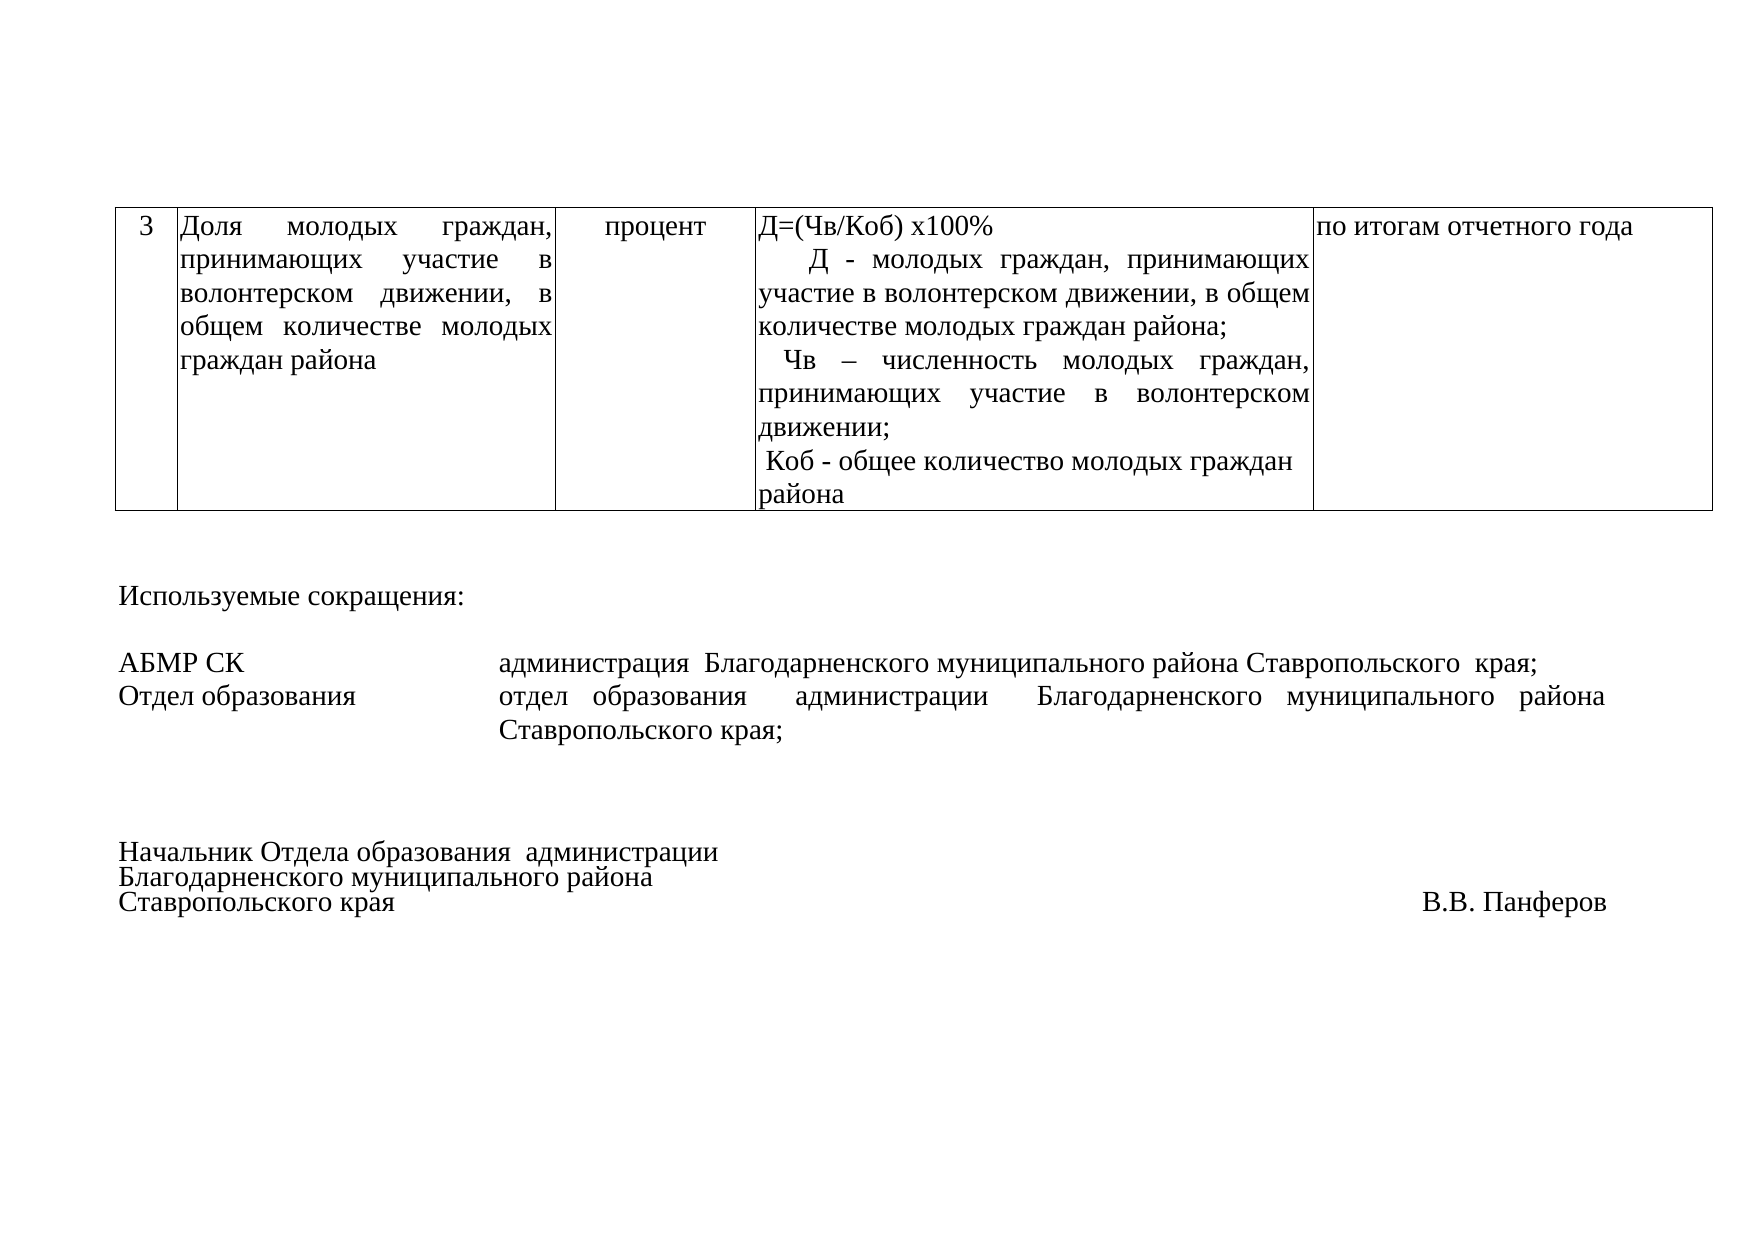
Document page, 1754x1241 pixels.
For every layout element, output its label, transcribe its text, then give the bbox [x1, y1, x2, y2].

table_cell 3 [116, 208, 177, 510]
table_header Начальник Отдела образования администрации Благодарненского муниципального района Ставропольского края [107, 841, 786, 916]
table_header АБМР СК [107, 645, 487, 678]
table_cell процент [556, 208, 755, 510]
table_cell Доля молодых граждан, принимающих участие в волонтерском движении, в общем количестве молодых граждан района [178, 208, 555, 510]
table_cell Д=(Чв/Коб) х100% Д - молодых граждан, принимающих участие в волонтерском движении, в общем количестве молодых граждан района; Чв – численность молодых граждан, принимающих участие в волонтерском движении; Коб - общее количество молодых граждан района [756, 208, 1313, 510]
table_header администрация Благодарненского муниципального района Ставропольского края; [487, 645, 1617, 678]
table_cell отдел образования администрации Благодарненского муниципального района Ставропольского края; [487, 679, 1617, 746]
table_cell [1314, 208, 1712, 510]
text Используемые сокращения: [118, 578, 1636, 611]
table_header В.В. Панферов [786, 841, 1618, 916]
table_cell Отдел образования [107, 679, 487, 746]
